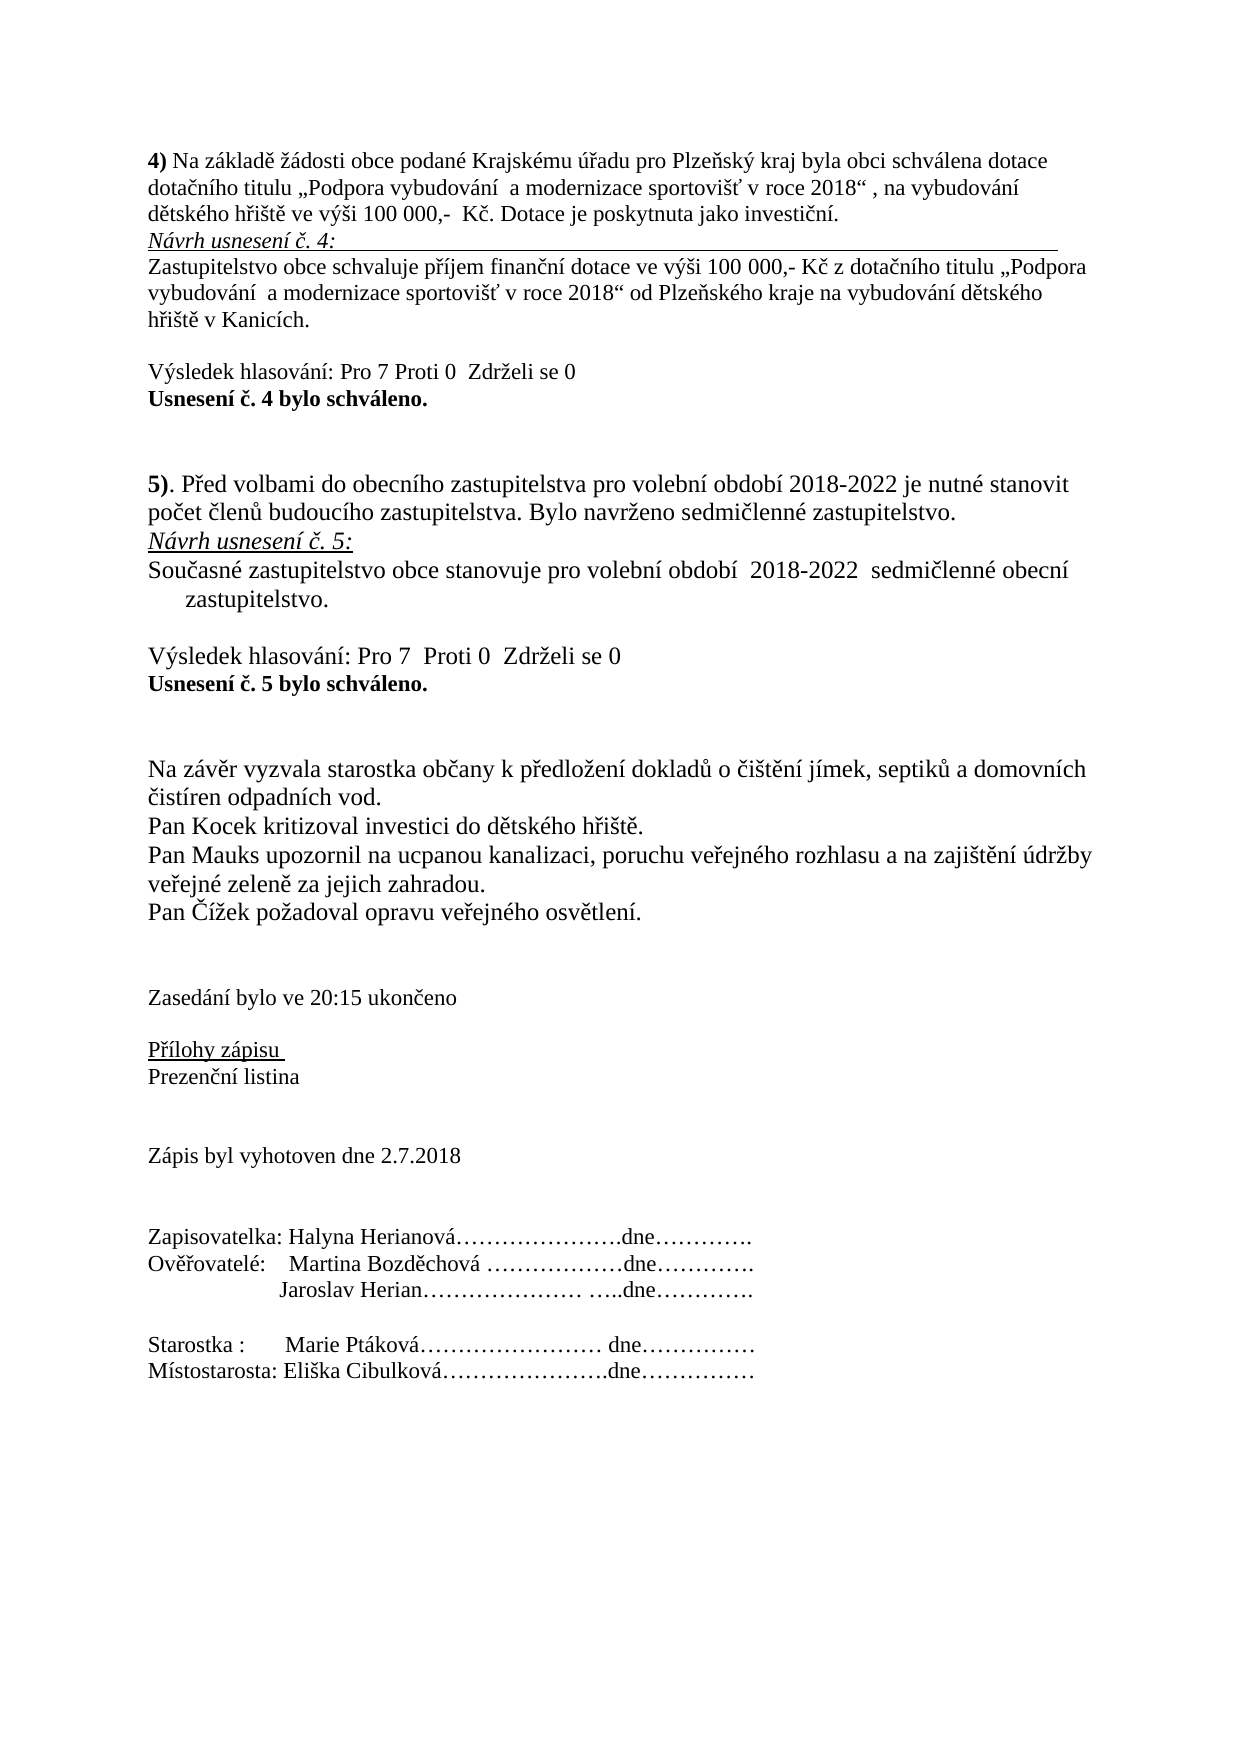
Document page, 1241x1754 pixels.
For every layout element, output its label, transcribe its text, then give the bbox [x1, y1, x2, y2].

text Prezenční listina [148, 1063, 1093, 1089]
text Pan Mauks upozornil na ucpanou kanalizaci, poruchu veřejného rozhlasu a na zajištění údržby veřejné zeleně za jejich zahradou. [148, 840, 1093, 897]
text Přílohy zápisu [148, 1036, 1093, 1063]
text Pan Kocek kritizoval investici do dětského hřiště. [148, 811, 1093, 840]
text Zasedání bylo ve 20:15 ukončeno [148, 984, 1093, 1010]
text Ověřovatelé: Martina Bozděchová ………………dne…………. [148, 1250, 1093, 1276]
text Zápis byl vyhotoven dne 2.7.2018 [148, 1142, 1093, 1168]
text Usnesení č. 5 bylo schváleno. [148, 670, 1093, 696]
text Návrh usnesení č. 5: [148, 526, 1093, 555]
text Pan Čížek požadoval opravu veřejného osvětlení. [148, 897, 1093, 926]
text Starostka : Marie Ptáková…………………… dne…………… [148, 1302, 1093, 1357]
text Výsledek hlasování: Pro 7 Proti 0 Zdrželi se 0 [148, 641, 1093, 670]
text Usnesení č. 4 bylo schváleno. [148, 385, 1093, 411]
text 4) Na základě žádosti obce podané Krajskému úřadu pro Plzeňský kraj byla obci schválena dotace dotačního titulu „Podpora vybudování a modernizace sportovišť v roce 2018“ , na vybudování dětského hřiště ve výši 100 000,- Kč. Dotace je poskytnuta jako investiční. [148, 148, 1093, 227]
text Zapisovatelka: Halyna Herianová………………….dne…………. [148, 1223, 1093, 1250]
text Současné zastupitelstvo obce stanovuje pro volební období 2018-2022 sedmičlenné obecní zastupitelstvo. [148, 555, 1093, 612]
text Místostarosta: Eliška Cibulková………………….dne…………… [148, 1357, 1093, 1384]
text Výsledek hlasování: Pro 7 Proti 0 Zdrželi se 0 [148, 358, 1093, 385]
text 5). Před volbami do obecního zastupitelstva pro volební období 2018-2022 je nutné stanovit počet členů budoucího zastupitelstva. Bylo navrženo sedmičlenné zastupitelstvo. [148, 469, 1093, 526]
text Návrh usnesení č. 4: Zastupitelstvo obce schvaluje příjem finanční dotace ve výši 100 000,- Kč z dotačního titulu „Podpora vybudování a modernizace sportovišť v roce 2018“ od Plzeňského kraje na vybudování dětského hřiště v Kanicích. [148, 227, 1093, 332]
text Na závěr vyzvala starostka občany k předložení dokladů o čištění jímek, septiků a domovních čistíren odpadních vod. [148, 754, 1093, 811]
text Jaroslav Herian………………… …..dne…………. [148, 1276, 1093, 1302]
